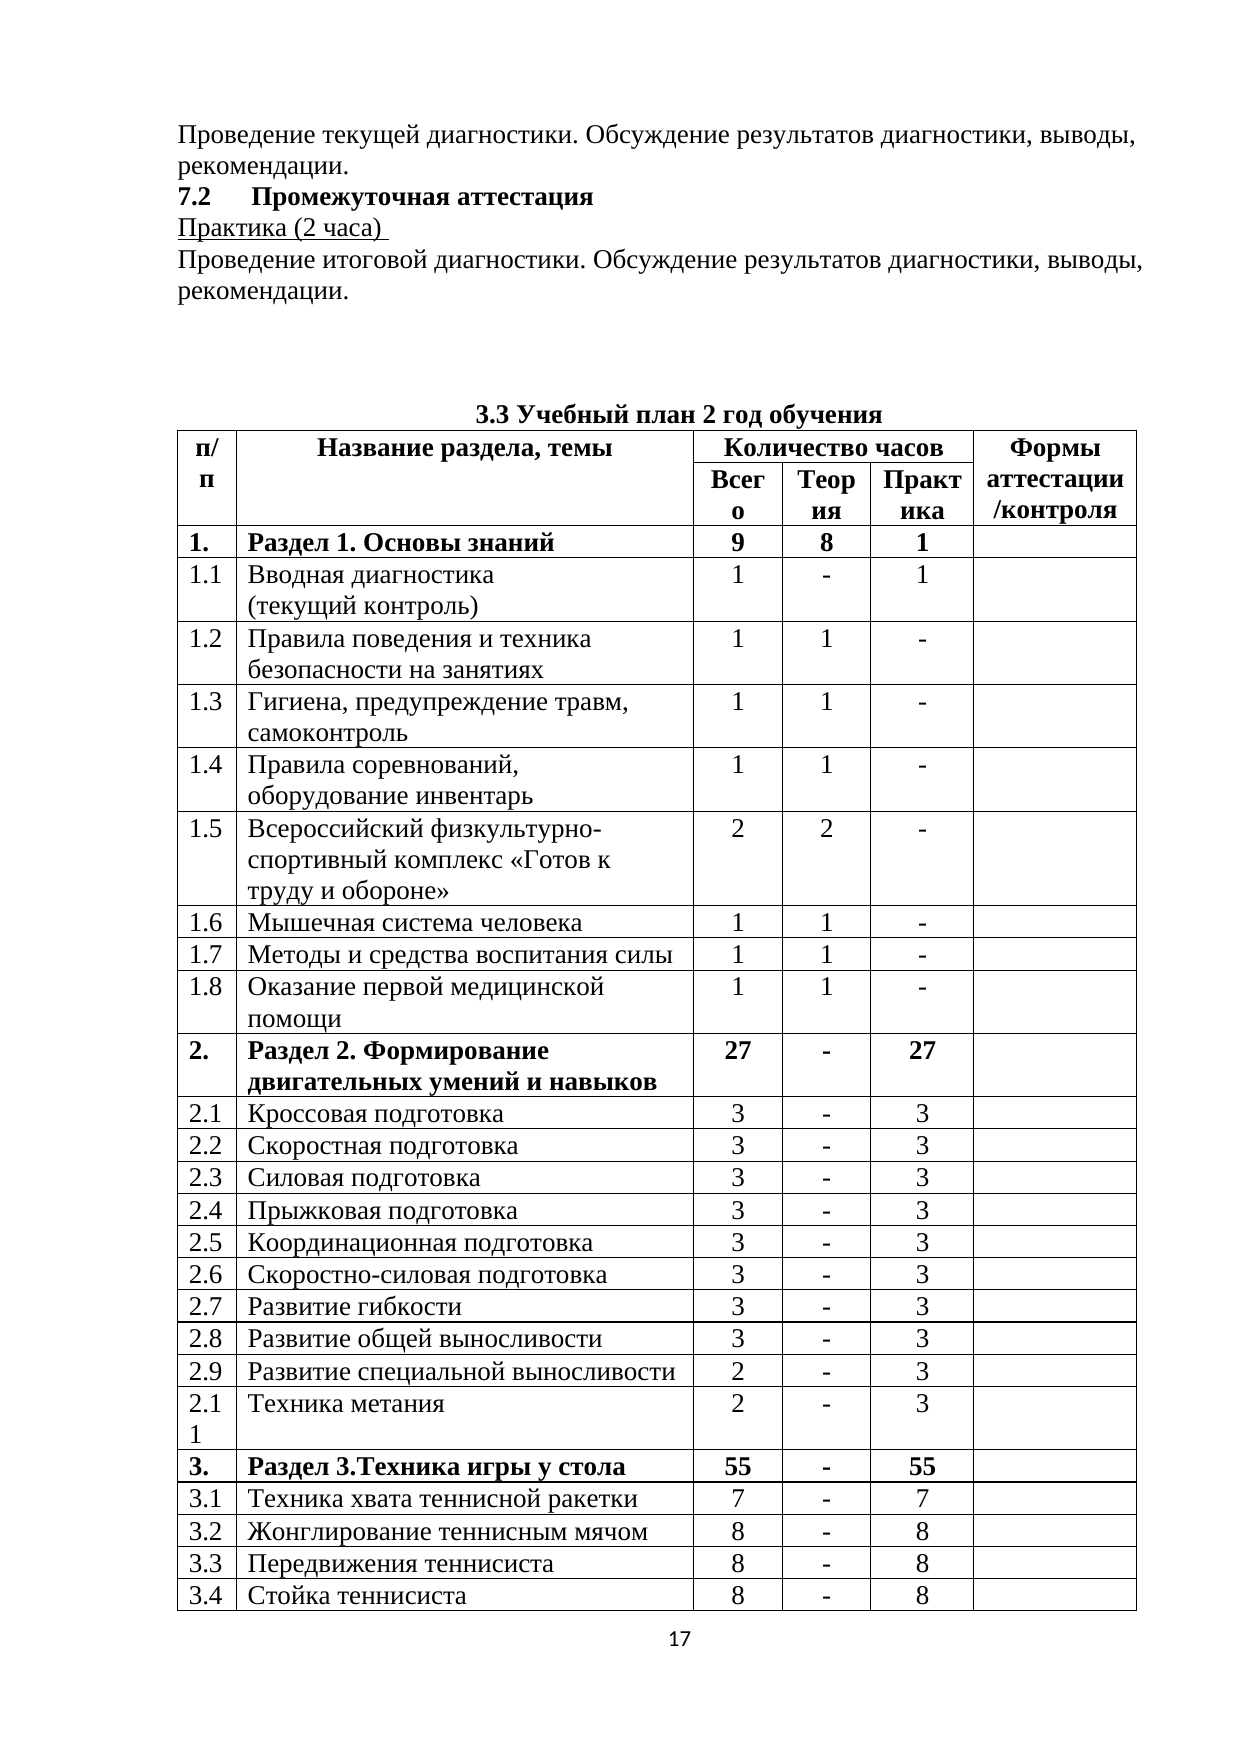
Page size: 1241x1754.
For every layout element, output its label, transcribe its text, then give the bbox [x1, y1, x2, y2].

table_cell 2.7 [178, 1290, 236, 1321]
table_cell 2 [694, 1355, 782, 1386]
table_cell 1.6 [178, 906, 236, 937]
table_cell - [783, 1226, 870, 1257]
table_cell Мышечная система человека [237, 906, 693, 937]
table_cell 3.3 [178, 1547, 236, 1578]
table_header Количество часов [694, 431, 973, 462]
table_cell Правила соревнований, оборудование инвентарь [237, 748, 693, 811]
table_cell 2.2 [178, 1129, 236, 1161]
table_cell - [783, 1515, 870, 1546]
table_cell 3 [871, 1290, 973, 1321]
table_cell 1.1 [178, 558, 236, 621]
table_cell 1 [694, 971, 782, 1033]
table_cell 3.2 [178, 1515, 236, 1546]
table_cell 2.3 [178, 1162, 236, 1193]
table_cell 1 [694, 622, 782, 684]
table_cell 3 [694, 1129, 782, 1161]
table_cell [974, 906, 1136, 937]
table_cell - [783, 1129, 870, 1161]
table_cell - [783, 1323, 870, 1354]
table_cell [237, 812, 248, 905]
table_cell 3.1 [178, 1483, 236, 1513]
table_cell 2 [694, 1387, 782, 1449]
table_cell [974, 1483, 1136, 1513]
table_cell 3 [694, 1323, 782, 1354]
table_cell 1 [783, 906, 870, 937]
table_cell Развитие специальной выносливости [237, 1355, 693, 1386]
table_cell - [871, 906, 973, 937]
table_cell Техника метания [237, 1387, 693, 1449]
table_cell 1 [871, 558, 973, 621]
table_cell [974, 1162, 1136, 1193]
table_cell 3 [694, 1226, 782, 1257]
table_cell - [871, 812, 973, 905]
text 3.3 Учебный план 2 год обучения [177, 398, 1181, 429]
table_cell 27 [871, 1034, 973, 1096]
table_cell - [871, 685, 973, 747]
table_cell 3 [694, 1290, 782, 1321]
table_cell 3.4 [178, 1579, 236, 1610]
table_cell 3 [694, 1258, 782, 1289]
table_cell Стойка теннисиста [237, 1579, 693, 1610]
table_cell 2 [783, 812, 870, 905]
table_cell Кроссовая подготовка [237, 1097, 693, 1128]
table_cell Гигиена, предупреждение травм, самоконтроль [237, 685, 693, 747]
table_cell 1 [694, 685, 782, 747]
table_cell Методы и средства воспитания силы [237, 938, 693, 969]
table_cell 8 [694, 1579, 782, 1610]
table_cell 2 [694, 812, 782, 905]
table_cell Оказание первой медицинской помощи [237, 971, 693, 1033]
table_cell - [783, 1355, 870, 1386]
table_cell - [783, 1194, 870, 1225]
table_cell [974, 748, 1136, 811]
table_cell Жонглирование теннисным мячом [237, 1515, 693, 1546]
table_cell 3 [871, 1226, 973, 1257]
table_cell 9 [694, 526, 782, 557]
table_cell [974, 1323, 1136, 1354]
table_cell 3 [871, 1129, 973, 1161]
table_cell 7 [871, 1483, 973, 1513]
table_cell 2.4 [178, 1194, 236, 1225]
table_cell Техника хвата теннисной ракетки [237, 1483, 693, 1513]
table_cell Раздел 3.Техника игры у стола [237, 1450, 693, 1481]
table_cell Теория [783, 463, 870, 525]
table_cell - [783, 1162, 870, 1193]
table_cell - [783, 1258, 870, 1289]
table_cell 3 [871, 1355, 973, 1386]
table_cell 3 [694, 1194, 782, 1225]
table_cell [974, 1547, 1136, 1578]
table_cell - [871, 622, 973, 684]
table_cell Практика [871, 463, 973, 525]
table_cell 8 [871, 1547, 973, 1578]
table_cell [974, 1226, 1136, 1257]
table_cell Скоростная подготовка [237, 1129, 693, 1161]
table_header Название раздела, темы [237, 431, 693, 525]
table_cell [974, 1034, 1136, 1096]
table_cell [974, 1355, 1136, 1386]
text 7.2 Промежуточная аттестация [177, 180, 1181, 212]
table_cell - [783, 1097, 870, 1128]
table_cell Силовая подготовка [237, 1162, 693, 1193]
table_cell 3 [871, 1097, 973, 1128]
table_cell [974, 1515, 1136, 1546]
table_cell 1 [783, 938, 870, 969]
table_cell 1.2 [178, 622, 236, 684]
table_cell 3 [694, 1162, 782, 1193]
table_cell 1 [871, 526, 973, 557]
table_cell 1 [694, 558, 782, 621]
table_cell [974, 685, 1136, 747]
table_cell [974, 1194, 1136, 1225]
table_cell 8 [694, 1547, 782, 1578]
list Проведение текущей диагностики. Обсуждение результатов диагностики, выводы, рекомендации. [177, 118, 1181, 180]
table_cell 55 [871, 1450, 973, 1481]
table_cell 2.5 [178, 1226, 236, 1257]
table_cell [974, 1450, 1136, 1481]
table_cell 1 [694, 938, 782, 969]
table_cell 3 [694, 1097, 782, 1128]
table_cell [974, 938, 1136, 969]
table_cell 3 [871, 1387, 973, 1449]
table_cell 2.9 [178, 1355, 236, 1386]
table_cell [974, 971, 1136, 1033]
table_cell [974, 1097, 1136, 1128]
table_cell 1 [694, 906, 782, 937]
table_cell [974, 526, 1136, 557]
table_cell 1.4 [178, 748, 236, 811]
table_cell 8 [871, 1515, 973, 1546]
table_cell Развитие гибкости [237, 1290, 693, 1321]
table_cell Координационная подготовка [237, 1226, 693, 1257]
table_cell 2.8 [178, 1323, 236, 1354]
table_cell - [871, 748, 973, 811]
table_cell [974, 1258, 1136, 1289]
table_cell [974, 1387, 1136, 1449]
table_cell 2. [178, 1034, 236, 1096]
table_cell 2.1 [178, 1097, 236, 1128]
table_cell 55 [694, 1450, 782, 1481]
table_cell - [783, 1290, 870, 1321]
table_cell [974, 558, 1136, 621]
table_cell Развитие общей выносливости [237, 1323, 693, 1354]
table_cell 8 [871, 1579, 973, 1610]
table_cell 7 [694, 1483, 782, 1513]
table_cell - [783, 1579, 870, 1610]
table_cell 3 [871, 1323, 973, 1354]
table_cell Вводная диагностика (текущий контроль) [237, 558, 693, 621]
table_cell 1 [783, 685, 870, 747]
table_cell 1. [178, 526, 236, 557]
table_cell - [783, 1450, 870, 1481]
table_cell - [783, 1387, 870, 1449]
table_cell 3 [871, 1258, 973, 1289]
table_cell [974, 1579, 1136, 1610]
table_cell - [783, 558, 870, 621]
list Практика (2 часа) [177, 212, 1181, 243]
table_cell 1 [783, 971, 870, 1033]
table_cell 2.11 [178, 1387, 236, 1449]
table_cell 1 [783, 622, 870, 684]
table_cell - [783, 1547, 870, 1578]
table_cell 3. [178, 1450, 236, 1481]
table_cell 2.6 [178, 1258, 236, 1289]
table_cell 1.3 [178, 685, 236, 747]
table_cell [974, 622, 1136, 684]
table_cell 3 [871, 1162, 973, 1193]
table_cell 8 [694, 1515, 782, 1546]
table_cell - [871, 938, 973, 969]
table_header Формы аттестации/контроля [974, 431, 1136, 525]
table_header п/п [178, 431, 236, 525]
table_cell Всероссийский физкультурно-спортивный комплекс «Готов к труду и обороне» [450, 812, 693, 905]
table_cell 3 [871, 1194, 973, 1225]
table_cell 1 [783, 748, 870, 811]
table_cell 1 [694, 748, 782, 811]
table_cell - [871, 971, 973, 1033]
table_cell Передвижения теннисиста [237, 1547, 693, 1578]
table_cell [974, 812, 1136, 905]
table_cell 27 [694, 1034, 782, 1096]
table_cell - [783, 1034, 870, 1096]
table_cell [974, 1290, 1136, 1321]
table_cell 1.8 [178, 971, 236, 1033]
table_cell [974, 1129, 1136, 1161]
table_cell 1.5 [178, 812, 236, 905]
table_cell 1.7 [178, 938, 236, 969]
table_cell Правила поведения и техника безопасности на занятиях [237, 622, 693, 684]
table_cell Скоростно-силовая подготовка [237, 1258, 693, 1289]
table_cell Раздел 2. Формирование двигательных умений и навыков [237, 1034, 693, 1096]
table_cell 8 [783, 526, 870, 557]
table_cell Всего [694, 463, 782, 525]
table_cell Прыжковая подготовка [237, 1194, 693, 1225]
table_cell Раздел 1. Основы знаний [237, 526, 693, 557]
table_cell - [783, 1483, 870, 1513]
list Проведение итоговой диагностики. Обсуждение результатов диагностики, выводы, рекомендации. [177, 243, 1181, 305]
